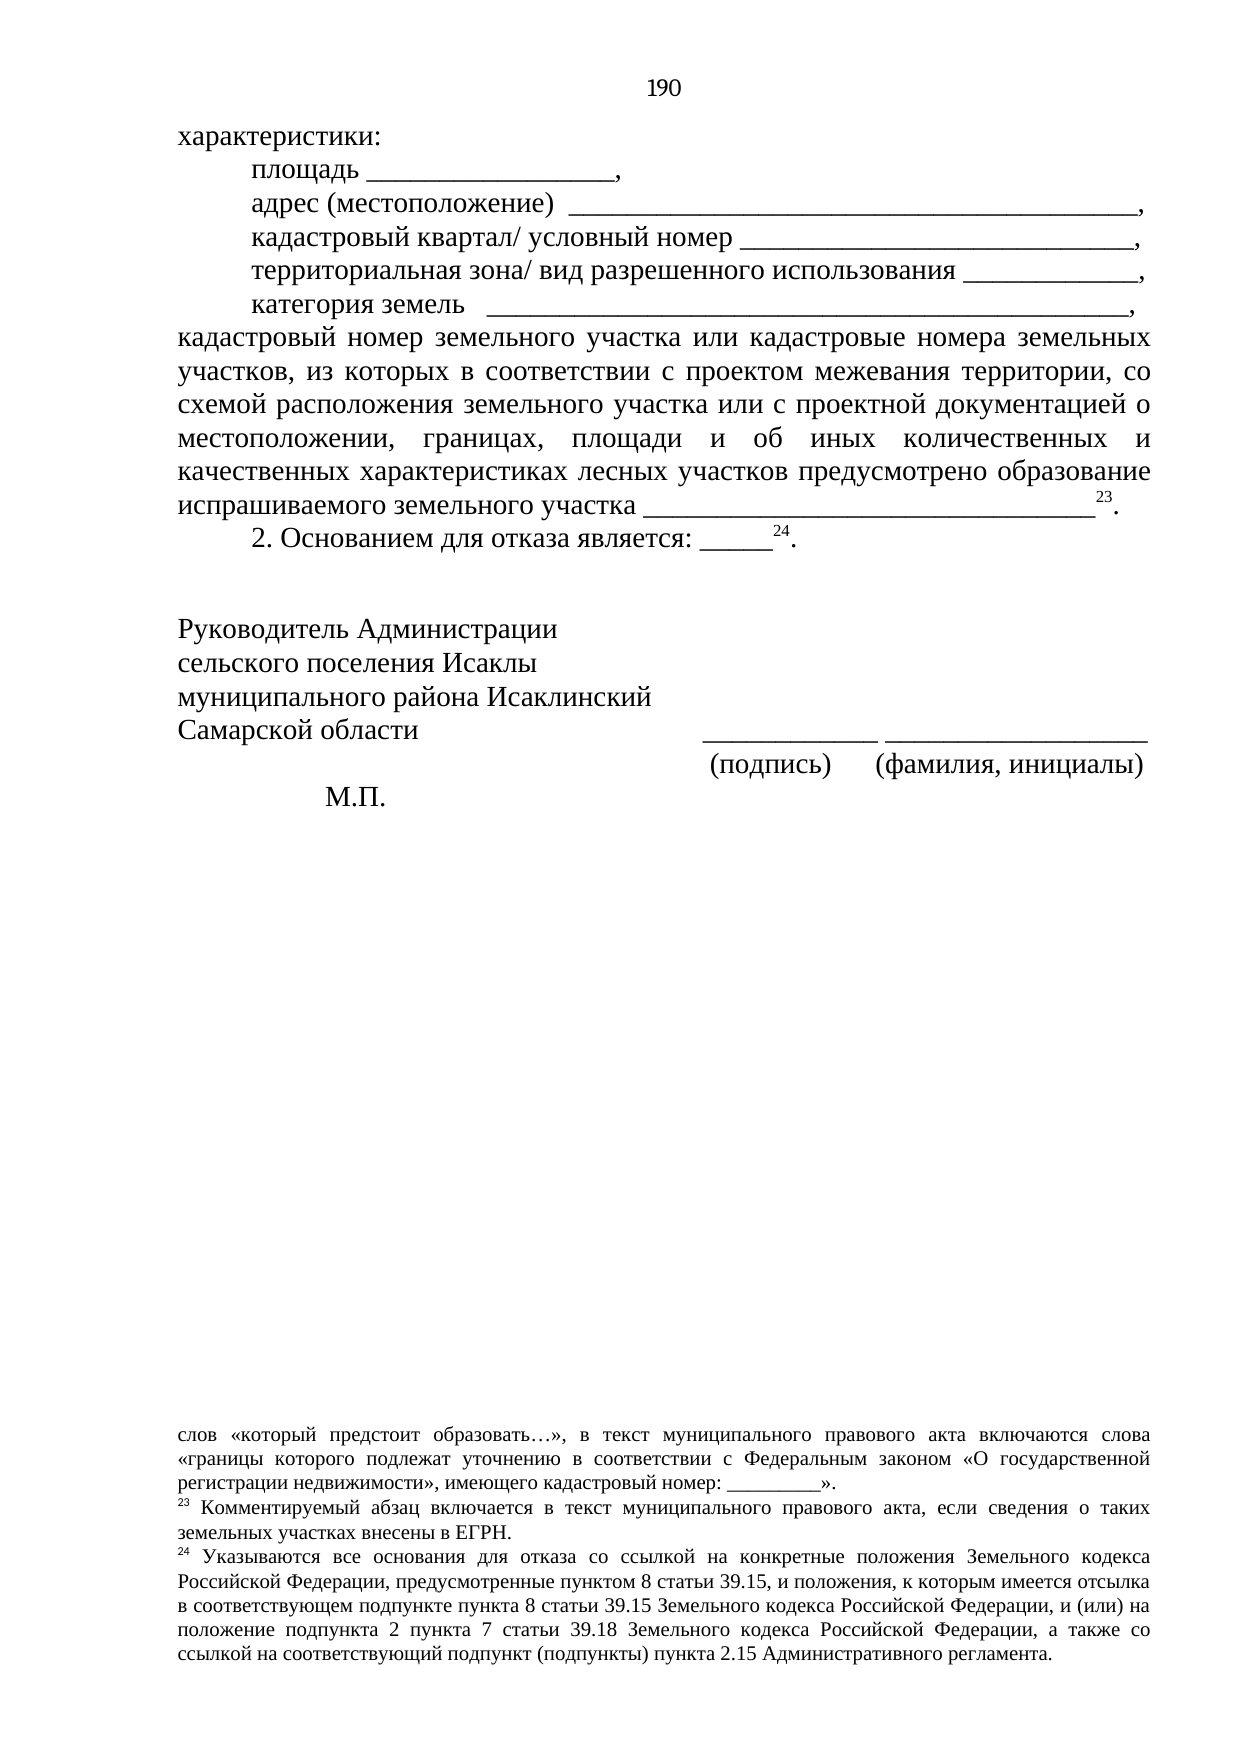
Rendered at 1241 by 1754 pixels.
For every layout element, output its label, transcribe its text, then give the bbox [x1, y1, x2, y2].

text категория земель ____________________________________________, [251, 286, 1152, 319]
text муниципального района Исаклинский [177, 679, 1152, 712]
text Самарской области ____________ __________________ [177, 712, 1152, 746]
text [177, 118, 1152, 152]
text М.П. [177, 779, 1152, 813]
text 2. Основанием для отказа является: _____. [177, 521, 1152, 554]
text Руководитель Администрации [177, 612, 1152, 645]
text кадастровый номер земельного участка или кадастровые номера земельных участков, из которых в соответствии с проектом межевания территории, со схемой расположения земельного участка или с проектной документацией о местоположении, границах, площади и об иных количественных и качественных характеристиках лесных участков предусмотрено образование испрашиваемого земельного участка _______________________________. [177, 319, 1152, 521]
text территориальная зона/ вид разрешенного использования ____________, [251, 252, 1152, 286]
text площадь _________________, [251, 152, 1152, 185]
text кадастровый квартал/ условный номер ___________________________, [251, 219, 1152, 252]
text (подпись) (фамилия, инициалы) [177, 746, 1152, 779]
text сельского поселения Исаклы [177, 645, 1152, 679]
text адрес (местоположение) _______________________________________, [251, 185, 1152, 219]
